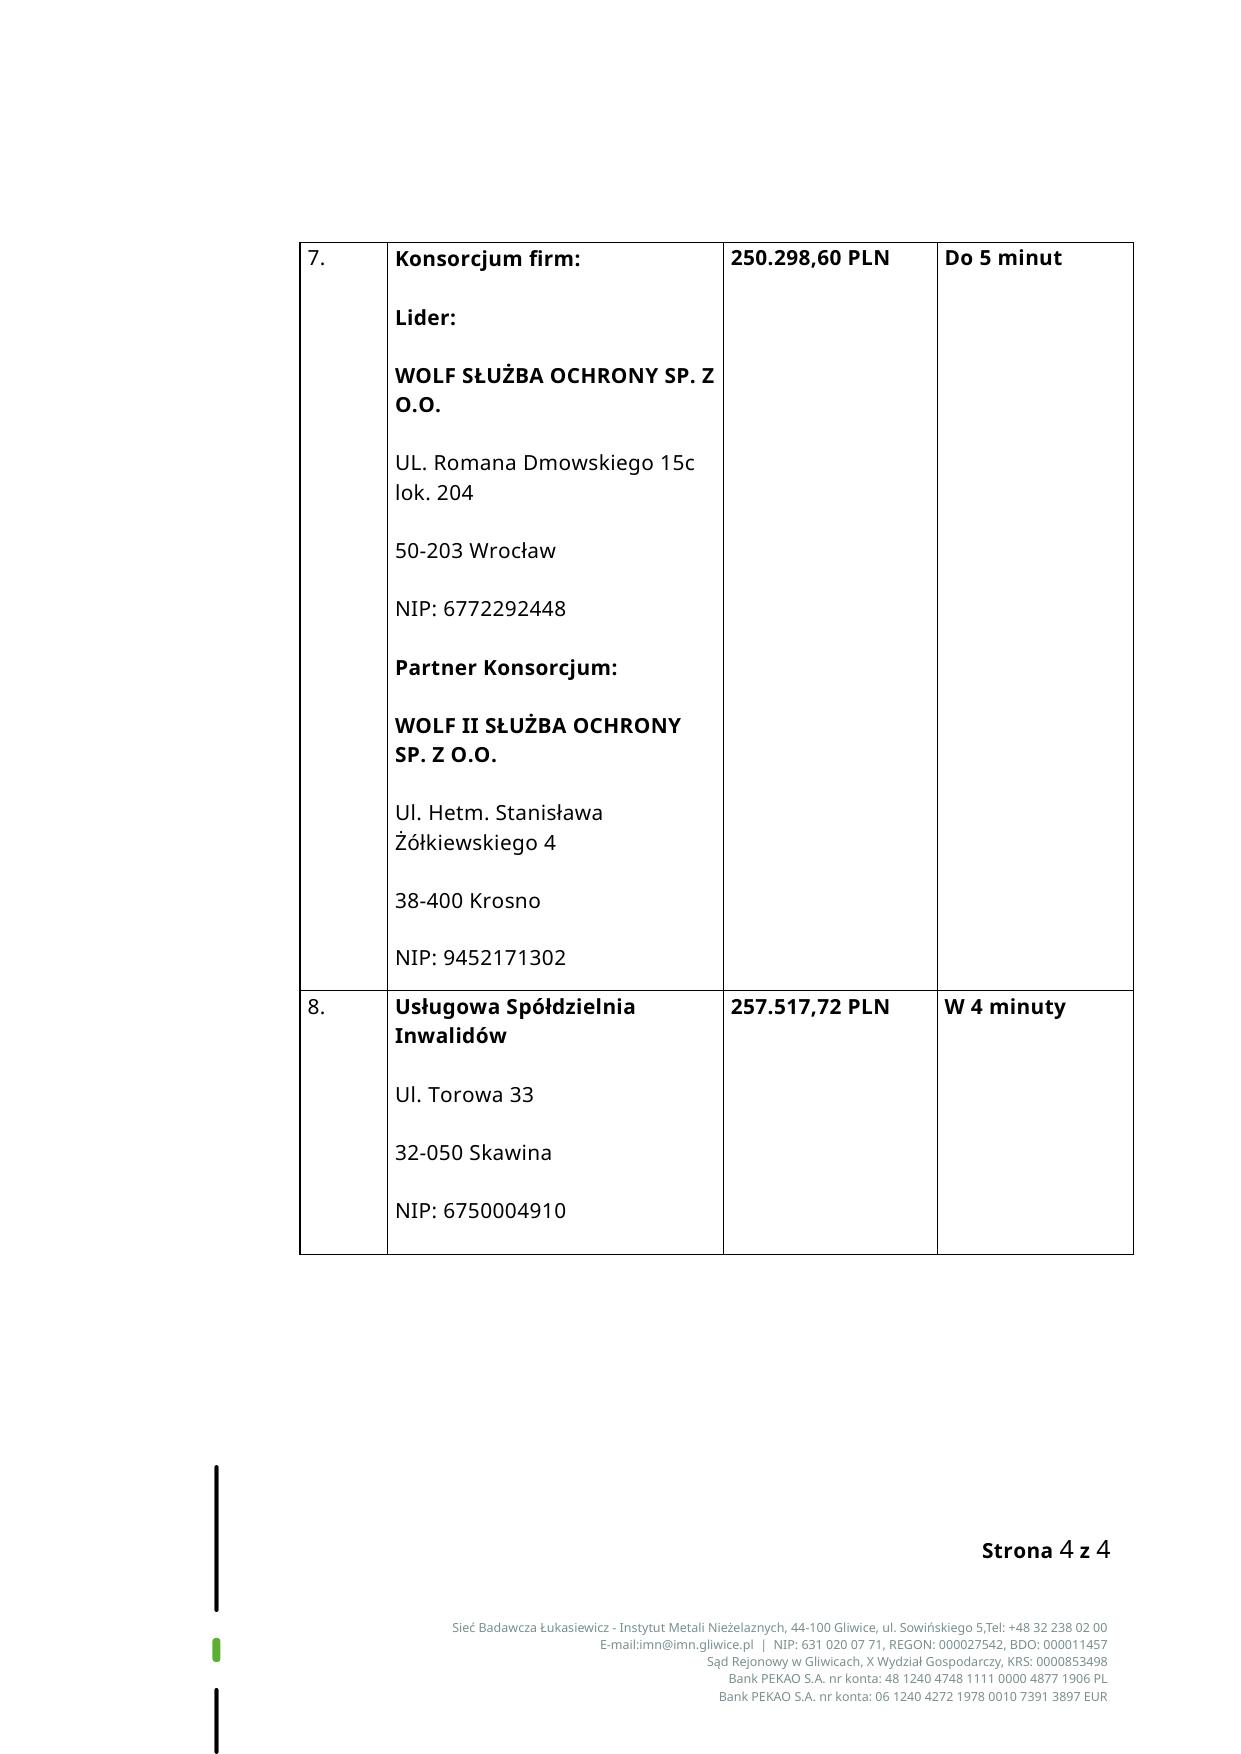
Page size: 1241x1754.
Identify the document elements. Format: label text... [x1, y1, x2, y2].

table_cell Konsorcjum firm: Lider: WOLF SŁUŻBA OCHRONY SP. Z O.O. UL. Romana Dmowskiego 15c lok. 204 50-203 Wrocław NIP: 6772292448 Partner Konsorcjum: WOLF II SŁUŻBA OCHRONY SP. Z O.O. Ul. Hetm. Stanisława Żółkiewskiego 4 38-400 Krosno NIP: 9452171302 [388, 243, 723, 990]
table_cell W 4 minuty [938, 991, 1133, 1254]
table_cell Do 5 minut [938, 243, 1133, 990]
table_cell 8. [301, 991, 387, 1254]
table_cell 7. [301, 243, 387, 990]
table_cell 257.517,72 PLN [724, 991, 937, 1254]
table_cell Usługowa Spółdzielnia Inwalidów Ul. Torowa 33 32-050 Skawina NIP: 6750004910 [388, 991, 723, 1254]
picture [212, 1465, 221, 1754]
table_cell 250.298,60 PLN [724, 243, 937, 990]
